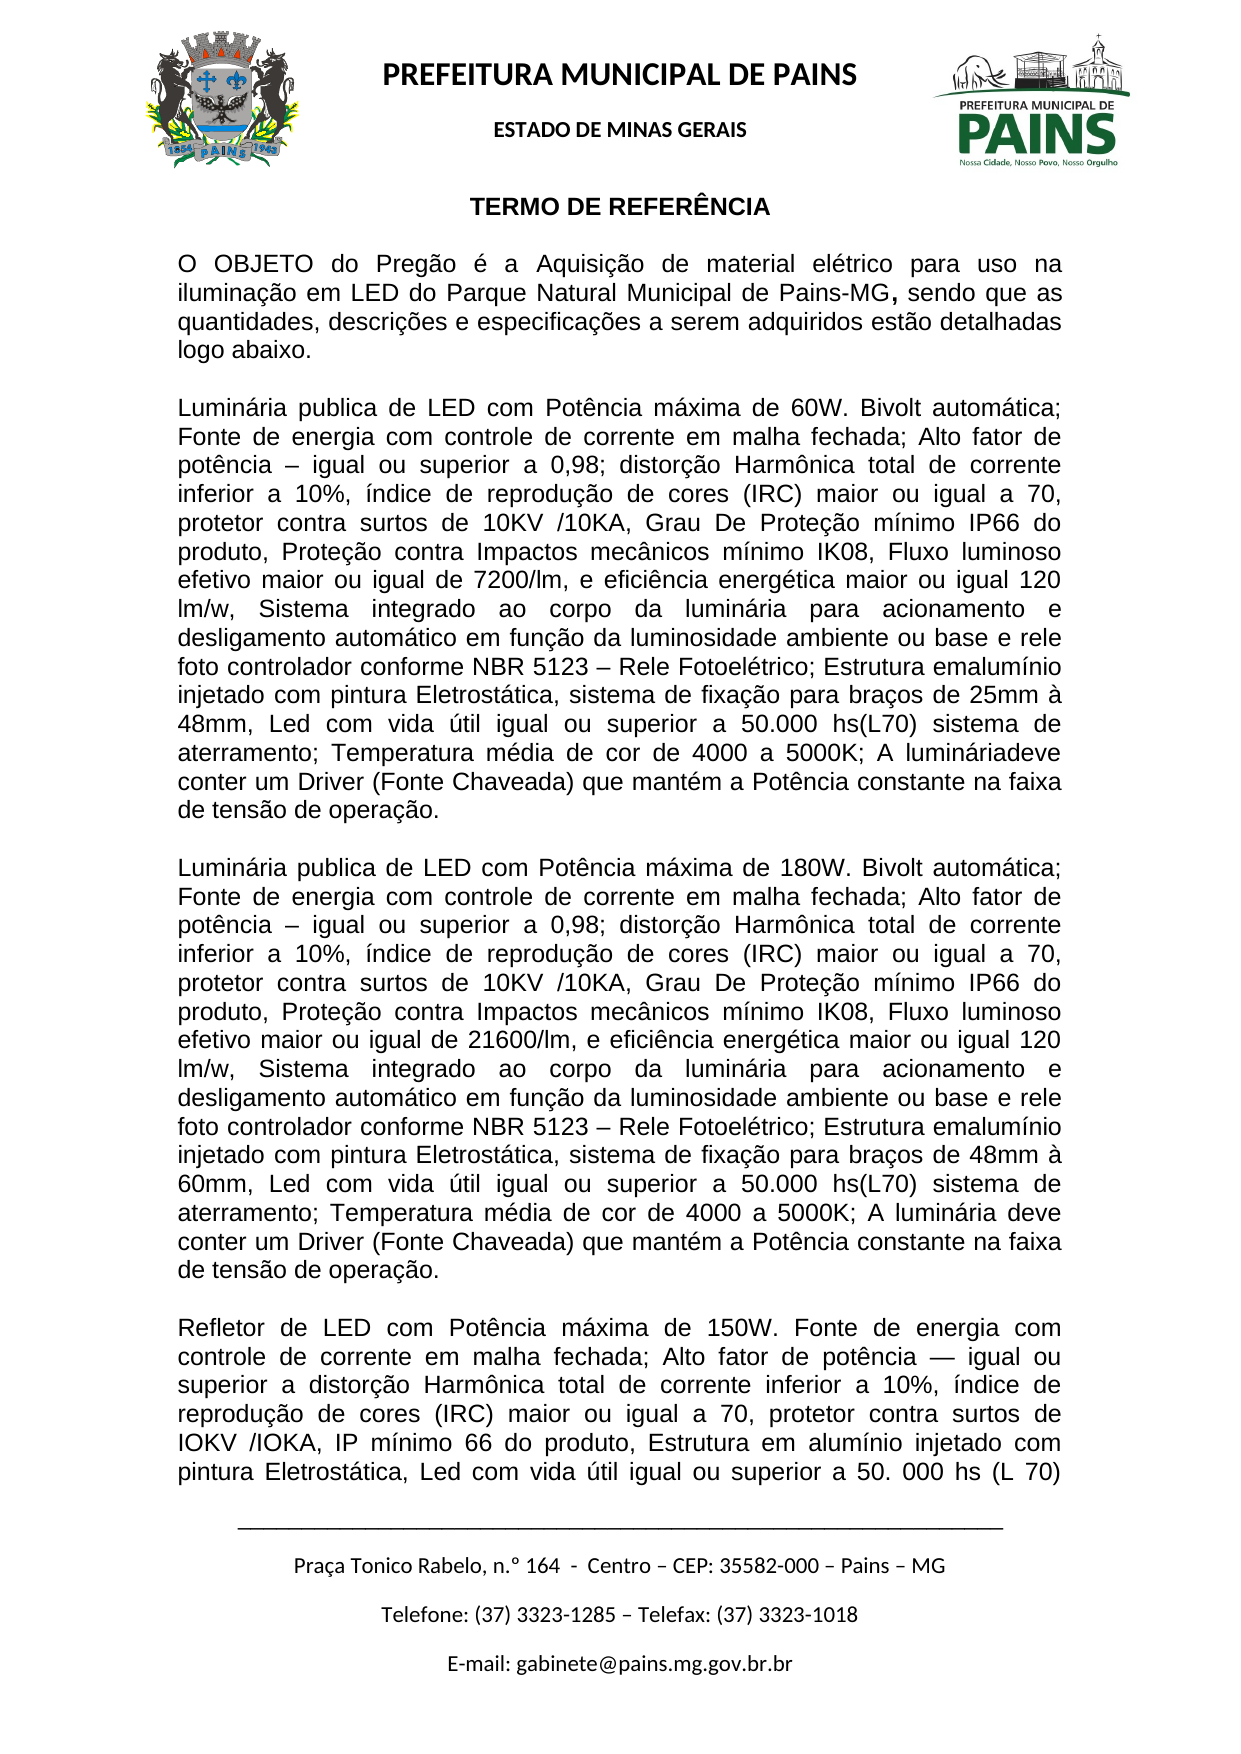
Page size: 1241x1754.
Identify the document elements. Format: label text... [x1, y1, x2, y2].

text TERMO DE REFERÊNCIA [177, 192, 1063, 220]
text O OBJETO do Pregão é a Aquisição de material elétrico para uso na iluminação em LED do Parque Natural Municipal de Pains-MG, sendo que as quantidades, descrições e especificações a serem adquiridos estão detalhadas logo abaixo. [177, 249, 1063, 364]
picture [929, 28, 1143, 176]
text Luminária publica de LED com Potência máxima de 60W. Bivolt automática; Fonte de energia com controle de corrente em malha fechada; Alto fator de potência – igual ou superior a 0,98; distorção Harmônica total de corrente inferior a 10%, índice de reprodução de cores (IRC) maior ou igual a 70, protetor contra surtos de 10KV /10KA, Grau De Proteção mínimo IP66 do produto, Proteção contra Impactos mecânicos mínimo IK08, Fluxo luminoso efetivo maior ou igual de 7200/lm, e eficiência energética maior ou igual 120 lm/w, Sistema integrado ao corpo da luminária para acionamento e desligamento automático em função da luminosidade ambiente ou base e rele foto controlador conforme NBR 5123 – Rele Fotoelétrico; Estrutura emalumínio injetado com pintura Eletrostática, sistema de fixação para braços de 25mm à 48mm, Led com vida útil igual ou superior a 50.000 hs(L70) sistema de aterramento; Temperatura média de cor de 4000 a 5000K; A lumináriadeve conter um Driver (Fonte Chaveada) que mantém a Potência constante na faixa de tensão de operação. [177, 393, 1063, 824]
text Luminária publica de LED com Potência máxima de 180W. Bivolt automática; Fonte de energia com controle de corrente em malha fechada; Alto fator de potência – igual ou superior a 0,98; distorção Harmônica total de corrente inferior a 10%, índice de reprodução de cores (IRC) maior ou igual a 70, protetor contra surtos de 10KV /10KA, Grau De Proteção mínimo IP66 do produto, Proteção contra Impactos mecânicos mínimo IK08, Fluxo luminoso efetivo maior ou igual de 21600/lm, e eficiência energética maior ou igual 120 lm/w, Sistema integrado ao corpo da luminária para acionamento e desligamento automático em função da luminosidade ambiente ou base e rele foto controlador conforme NBR 5123 – Rele Fotoelétrico; Estrutura emalumínio injetado com pintura Eletrostática, sistema de fixação para braços de 48mm à 60mm, Led com vida útil igual ou superior a 50.000 hs(L70) sistema de aterramento; Temperatura média de cor de 4000 a 5000K; A luminária deve conter um Driver (Fonte Chaveada) que mantém a Potência constante na faixa de tensão de operação. [177, 853, 1063, 1284]
